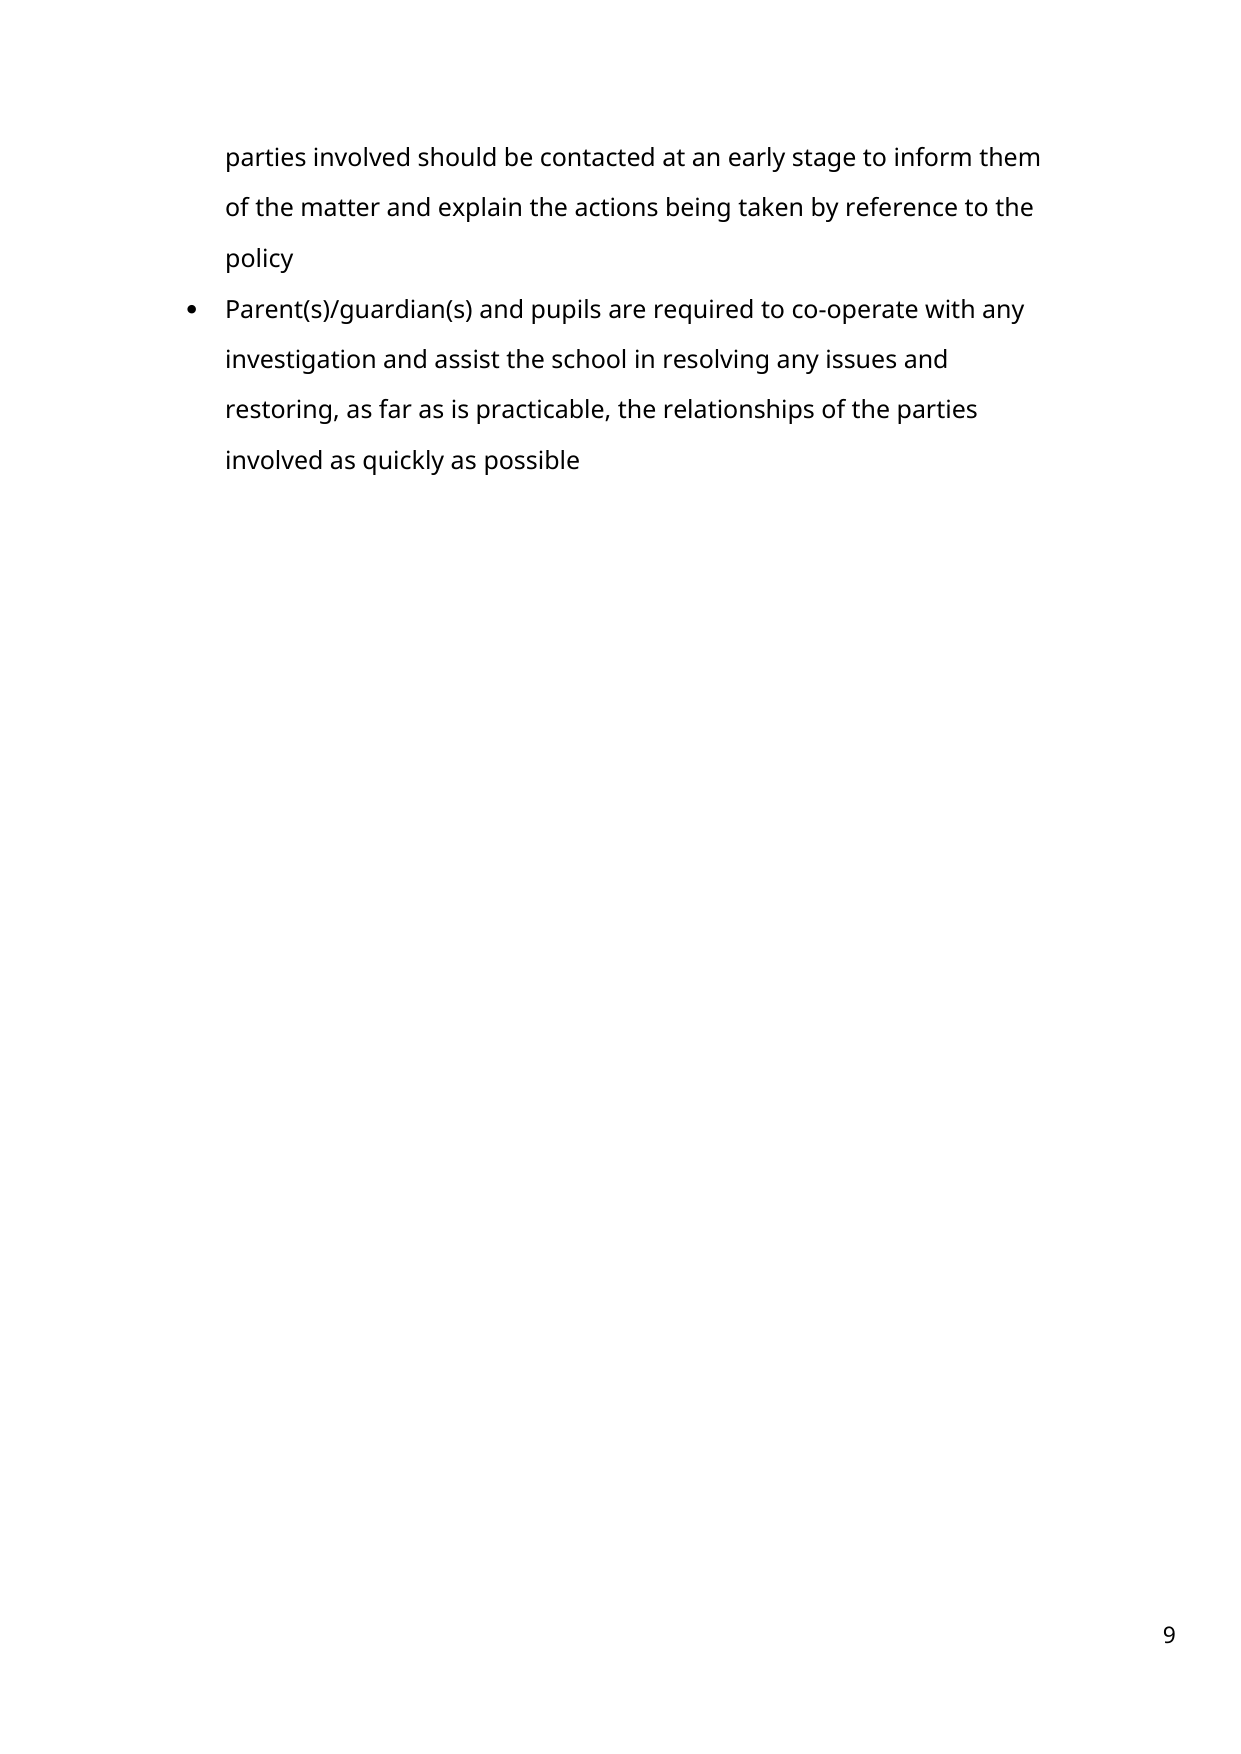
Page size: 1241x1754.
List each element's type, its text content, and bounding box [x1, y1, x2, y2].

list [187, 139, 1071, 274]
list Parent(s)/guardian(s) and pupils are required to co-operate with any investigation and assist the school in resolving any issues and restoring, as far as is practicable, the relationships of the parties involved as quickly as possible [187, 292, 1061, 477]
